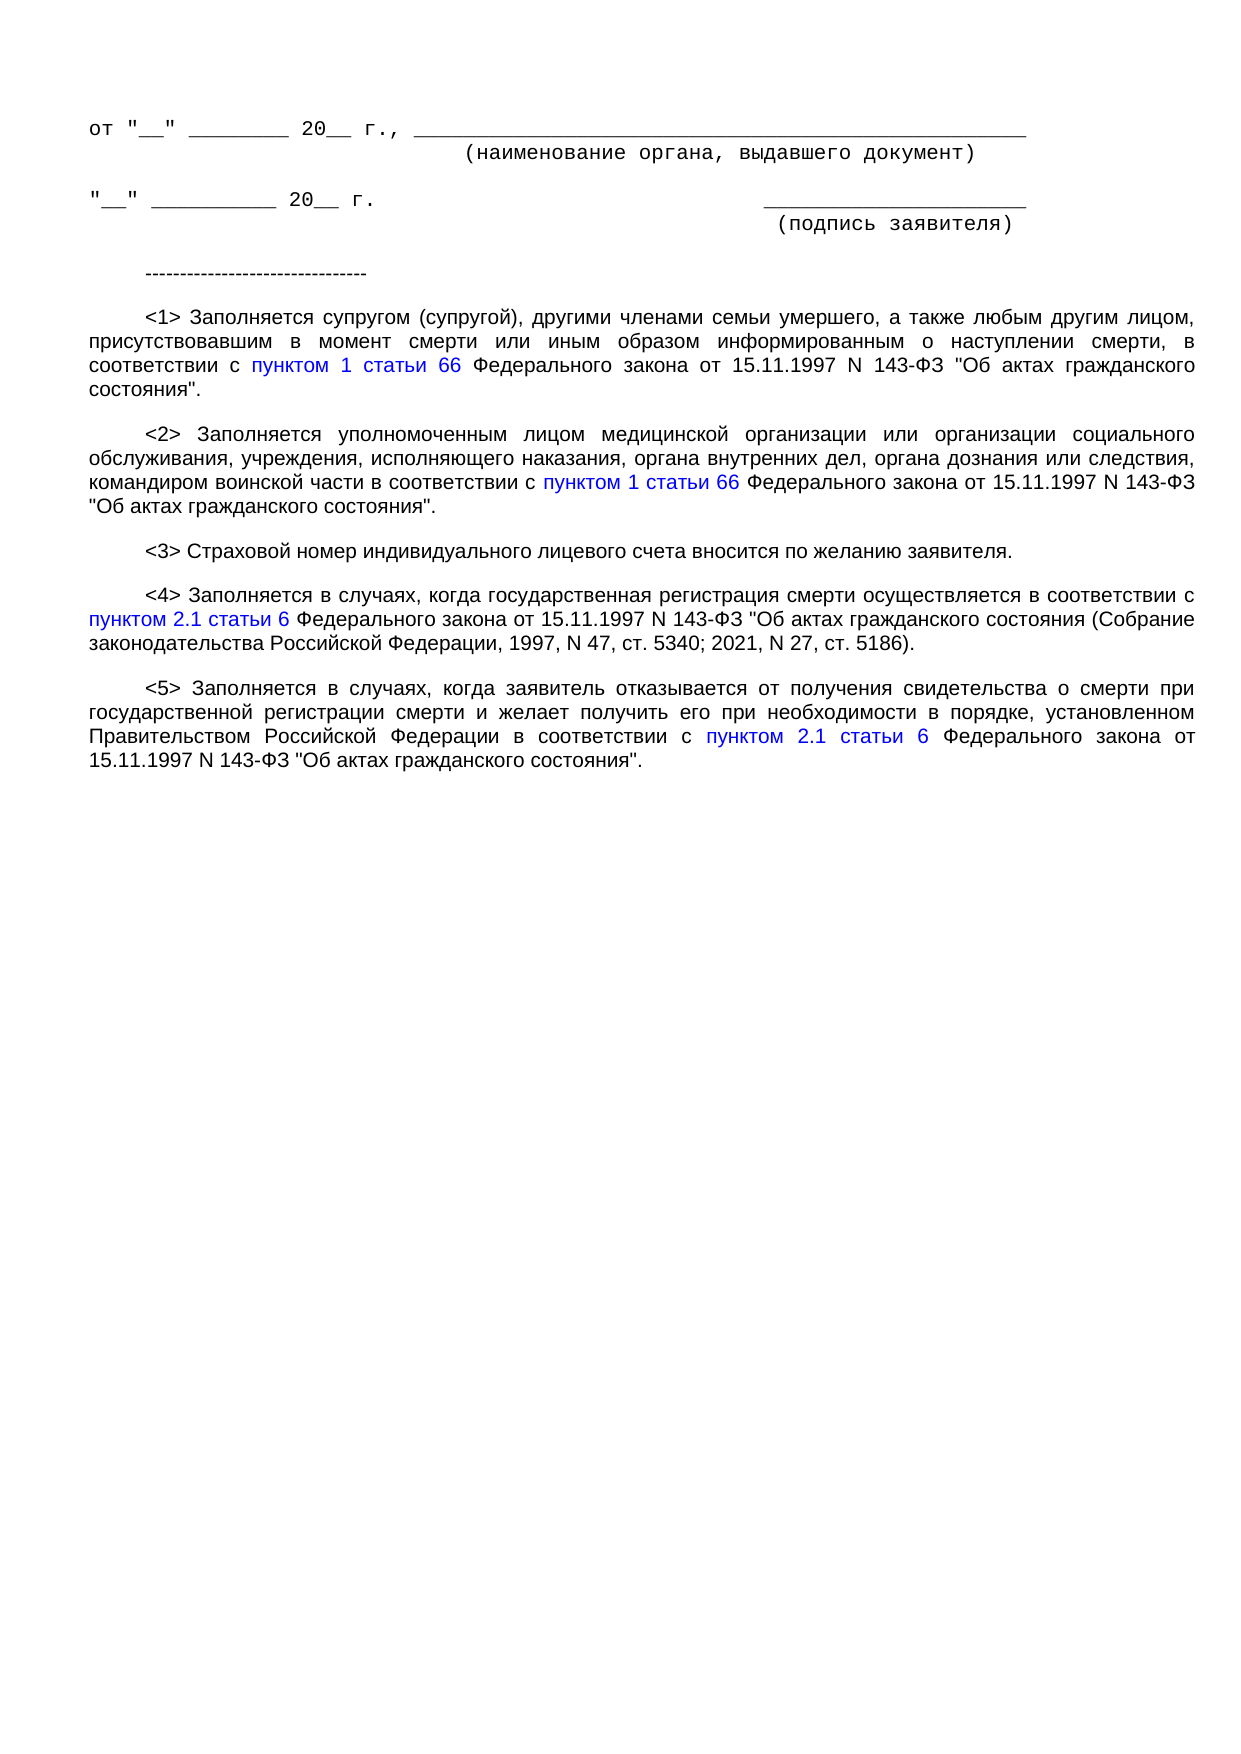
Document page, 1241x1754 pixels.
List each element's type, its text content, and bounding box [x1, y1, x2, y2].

text <5> Заполняется в случаях, когда заявитель отказывается от получения свидетельства о смерти при государственной регистрации смерти и желает получить его при необходимости в порядке, установленном Правительством Российской Федерации в соответствии с пунктом 2.1 статьи 6 Федерального закона от 15.11.1997 N 143-ФЗ "Об актах гражданского состояния". [89, 676, 1196, 772]
text <4> Заполняется в случаях, когда государственная регистрация смерти осуществляется в соответствии с пунктом 2.1 статьи 6 Федерального закона от 15.11.1997 N 143-ФЗ "Об актах гражданского состояния (Собрание законодательства Российской Федерации, 1997, N 47, ст. 5340; 2021, N 27, ст. 5186). [89, 583, 1196, 655]
text <1> Заполняется супругом (супругой), другими членами семьи умершего, а также любым другим лицом, присутствовавшим в момент смерти или иным образом информированным о наступлении смерти, в соответствии с пунктом 1 статьи 66 Федерального закона от 15.11.1997 N 143-ФЗ "Об актах гражданского состояния". [89, 305, 1196, 401]
text <3> Страховой номер индивидуального лицевого счета вносится по желанию заявителя. [89, 538, 1196, 562]
text (наименование органа, выдавшего документ) [89, 142, 1196, 165]
text "__" __________ 20__ г. _____________________ [89, 189, 1196, 213]
text (подпись заявителя) [89, 213, 1196, 236]
text <2> Заполняется уполномоченным лицом медицинской организации или организации социального обслуживания, учреждения, исполняющего наказания, органа внутренних дел, органа дознания или следствия, командиром воинской части в соответствии с пунктом 1 статьи 66 Федерального закона от 15.11.1997 N 143-ФЗ "Об актах гражданского состояния". [89, 422, 1196, 518]
text от "__" ________ 20__ г., _________________________________________________ [89, 118, 1196, 142]
text -------------------------------- [89, 260, 1196, 284]
